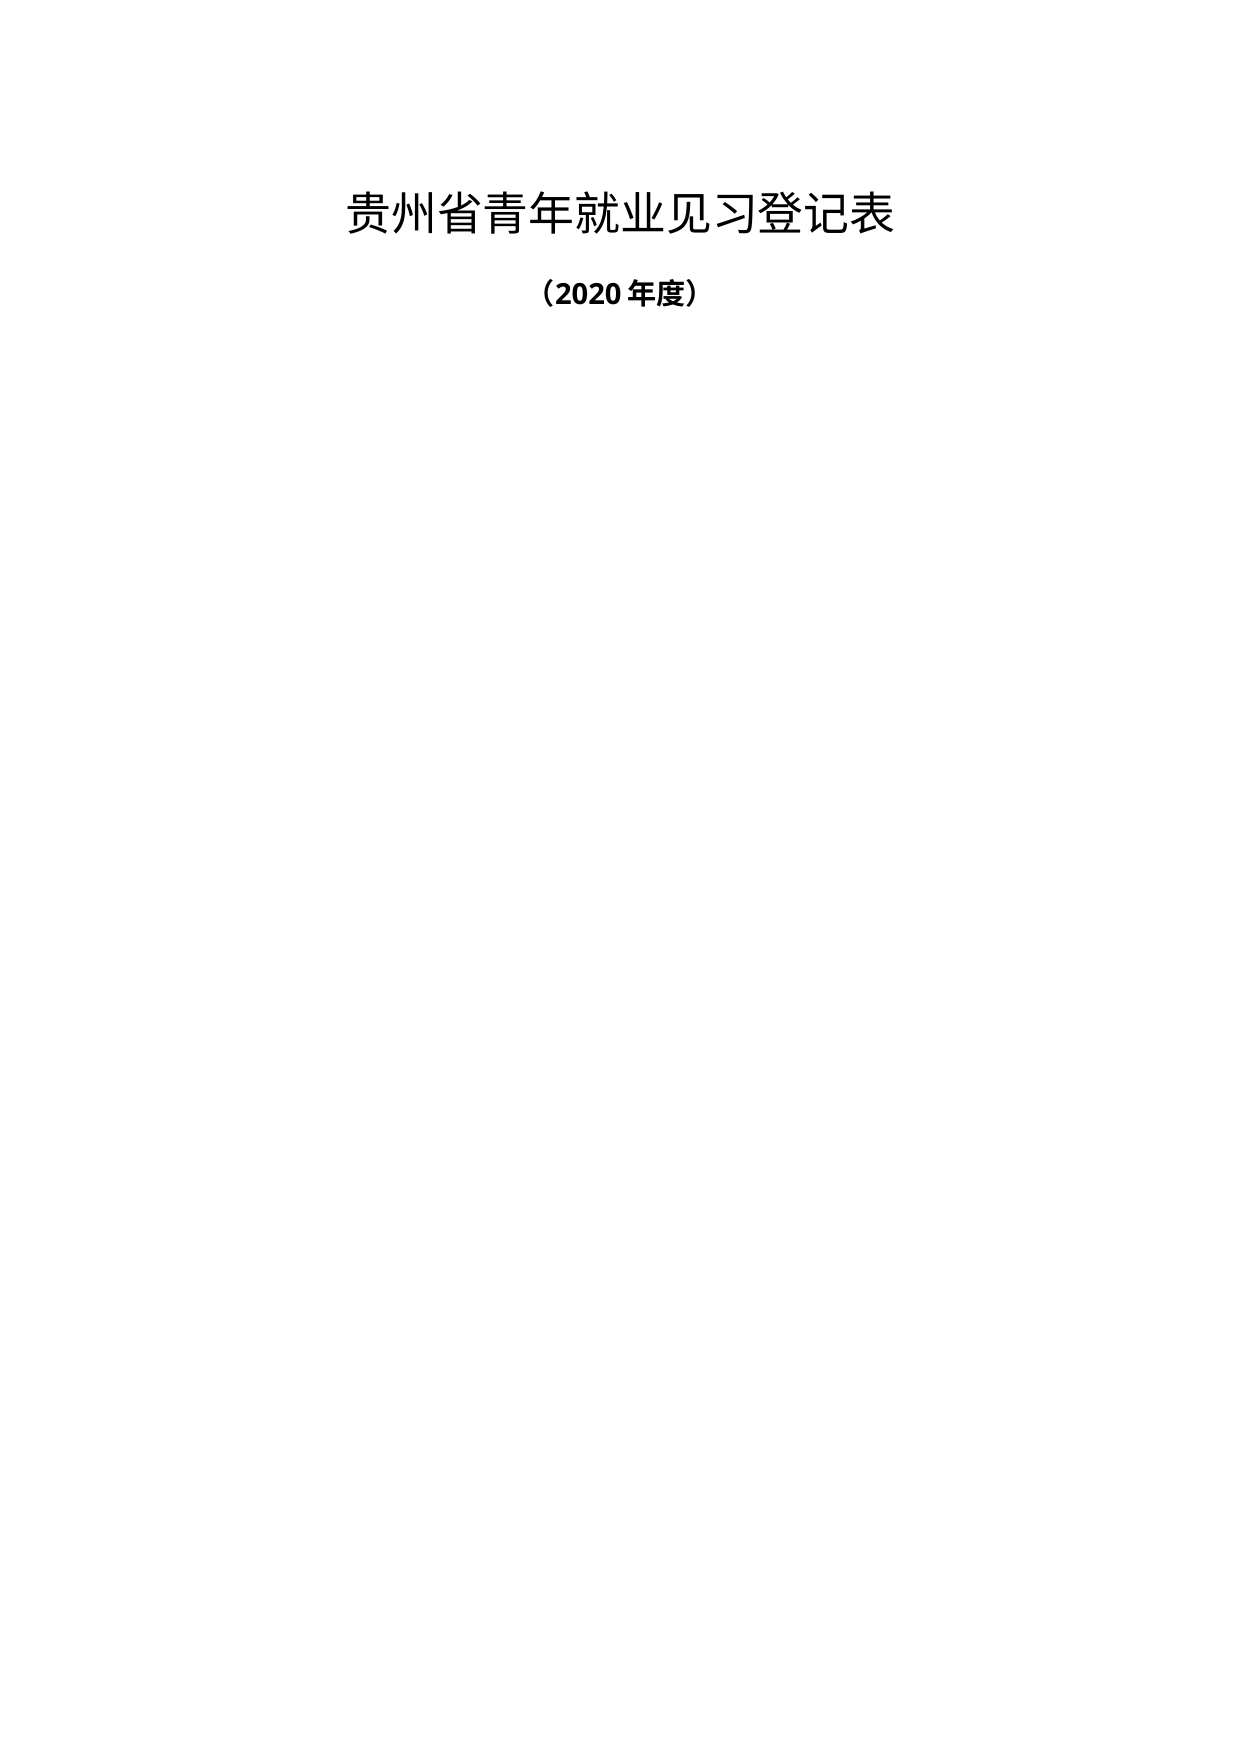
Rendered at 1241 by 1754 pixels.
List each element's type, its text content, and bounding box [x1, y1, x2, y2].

text （2020年度） [187, 259, 1053, 324]
text 贵州省青年就业见习登记表 [187, 162, 1053, 259]
